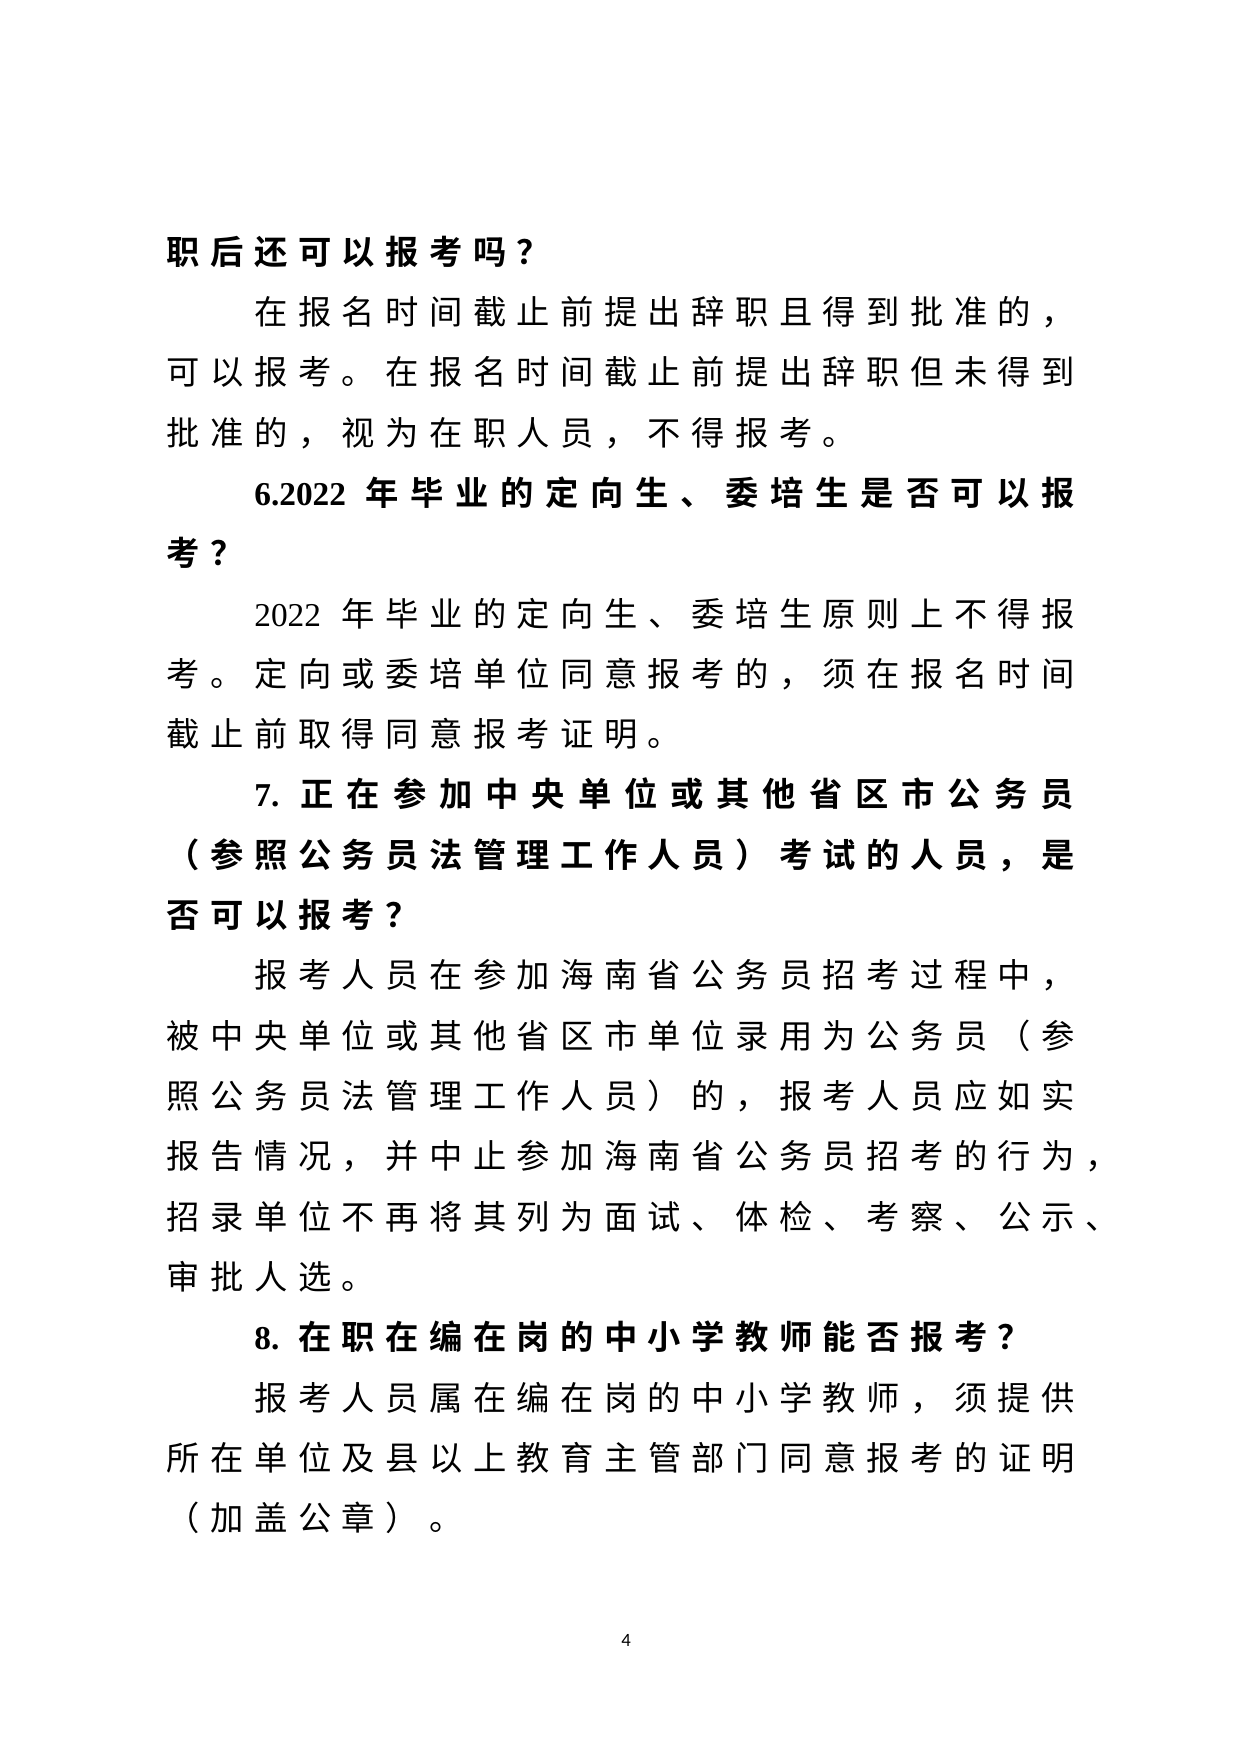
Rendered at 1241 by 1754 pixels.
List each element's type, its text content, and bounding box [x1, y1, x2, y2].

text 7.正在参加中央单位或其他省区市公务员（参照公务员法管理工作人员）考试的人员，是否可以报考？ [167, 762, 1085, 943]
text 报考人员属在编在岗的中小学教师，须提供所在单位及县以上教育主管部门同意报考的证明（加盖公章）。 [167, 1365, 1085, 1546]
text 2022年毕业的定向生、委培生原则上不得报考。定向或委培单位同意报考的，须在报名时间截止前取得同意报考证明。 [167, 581, 1085, 762]
text 在报名时间截止前提出辞职且得到批准的，可以报考。在报名时间截止前提出辞职但未得到批准的，视为在职人员，不得报考。 [167, 280, 1085, 461]
text 8.在职在编在岗的中小学教师能否报考？ [167, 1305, 1085, 1365]
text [167, 219, 1085, 280]
text 报考人员在参加海南省公务员招考过程中，被中央单位或其他省区市单位录用为公务员（参照公务员法管理工作人员）的，报考人员应如实报告情况，并中止参加海南省公务员招考的行为，招录单位不再将其列为面试、体检、考察、公示、审批人选。 [167, 943, 1085, 1305]
text 6.2022年毕业的定向生、委培生是否可以报考？ [167, 461, 1085, 581]
